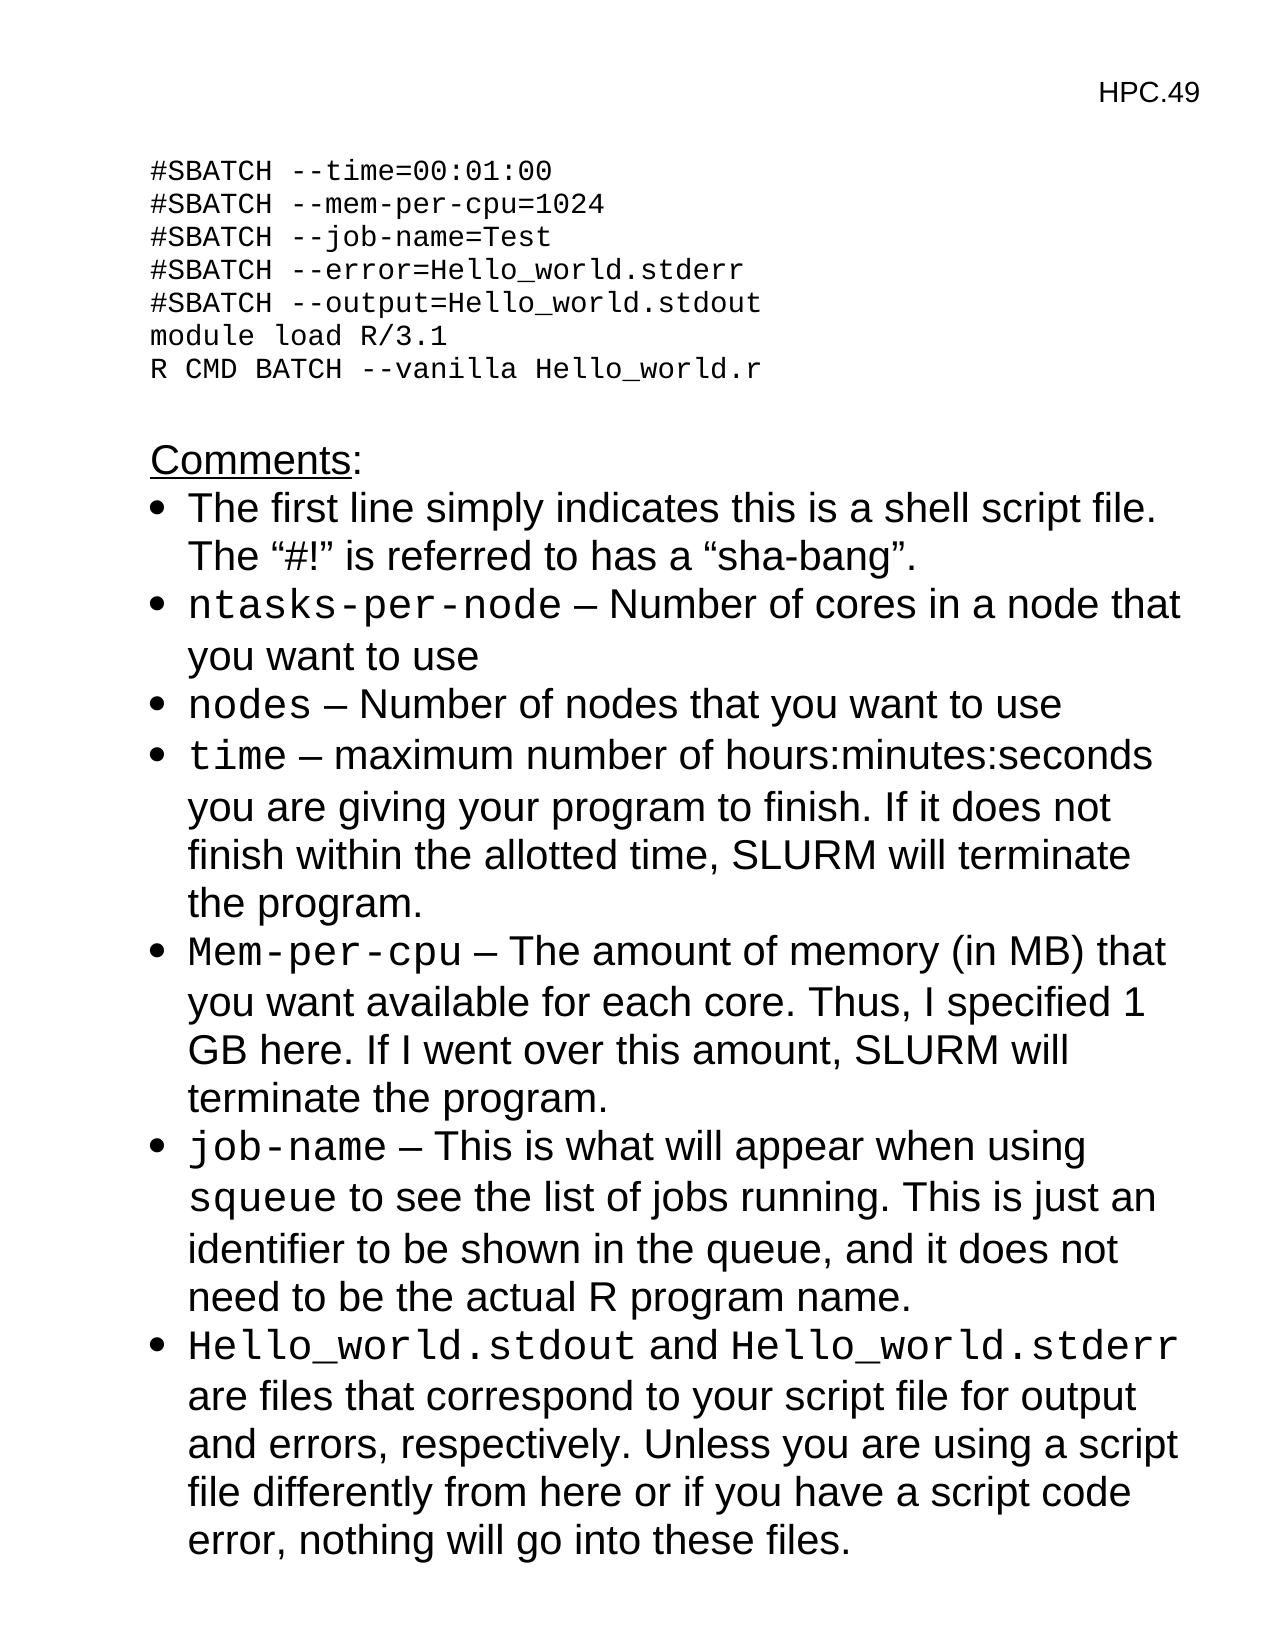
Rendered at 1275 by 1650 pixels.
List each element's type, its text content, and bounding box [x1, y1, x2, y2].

list ntasks-per-node – Number of cores in a node that you want to use [150, 579, 1200, 679]
list nodes – Number of nodes that you want to use [150, 679, 1200, 731]
list Hello_world.stdout and Hello_world.stderr are files that correspond to your script file for output and errors, respectively. Unless you are using a script file differently from here or if you have a script code error, nothing will go into these files. [150, 1320, 1200, 1563]
text module load R/3.1 [150, 322, 1200, 354]
text #SBATCH --job-name=Test [150, 222, 1200, 256]
text #SBATCH --mem-per-cpu=1024 [150, 189, 1200, 222]
list job-name – This is what will appear when using squeue to see the list of jobs running. This is just an identifier to be shown in the queue, and it does not need to be the actual R program name. [150, 1121, 1200, 1320]
list Mem-per-cpu – The amount of memory (in MB) that you want available for each core. Thus, I specified 1 GB here. If I went over this amount, SLURM will terminate the program. [150, 926, 1200, 1121]
list The first line simply indicates this is a shell script file. The “#!” is referred to has a “sha-bang”. [150, 483, 1200, 579]
list time – maximum number of hours:minutes:seconds you are giving your program to finish. If it does not finish within the allotted time, SLURM will terminate the program. [150, 731, 1200, 926]
text #SBATCH --time=00:01:00 [150, 156, 1200, 189]
text #SBATCH --output=Hello_world.stdout [150, 288, 1200, 322]
text #SBATCH --error=Hello_world.stderr [150, 256, 1200, 288]
text Comments: [150, 436, 1200, 483]
text R CMD BATCH --vanilla Hello_world.r [150, 354, 1200, 388]
